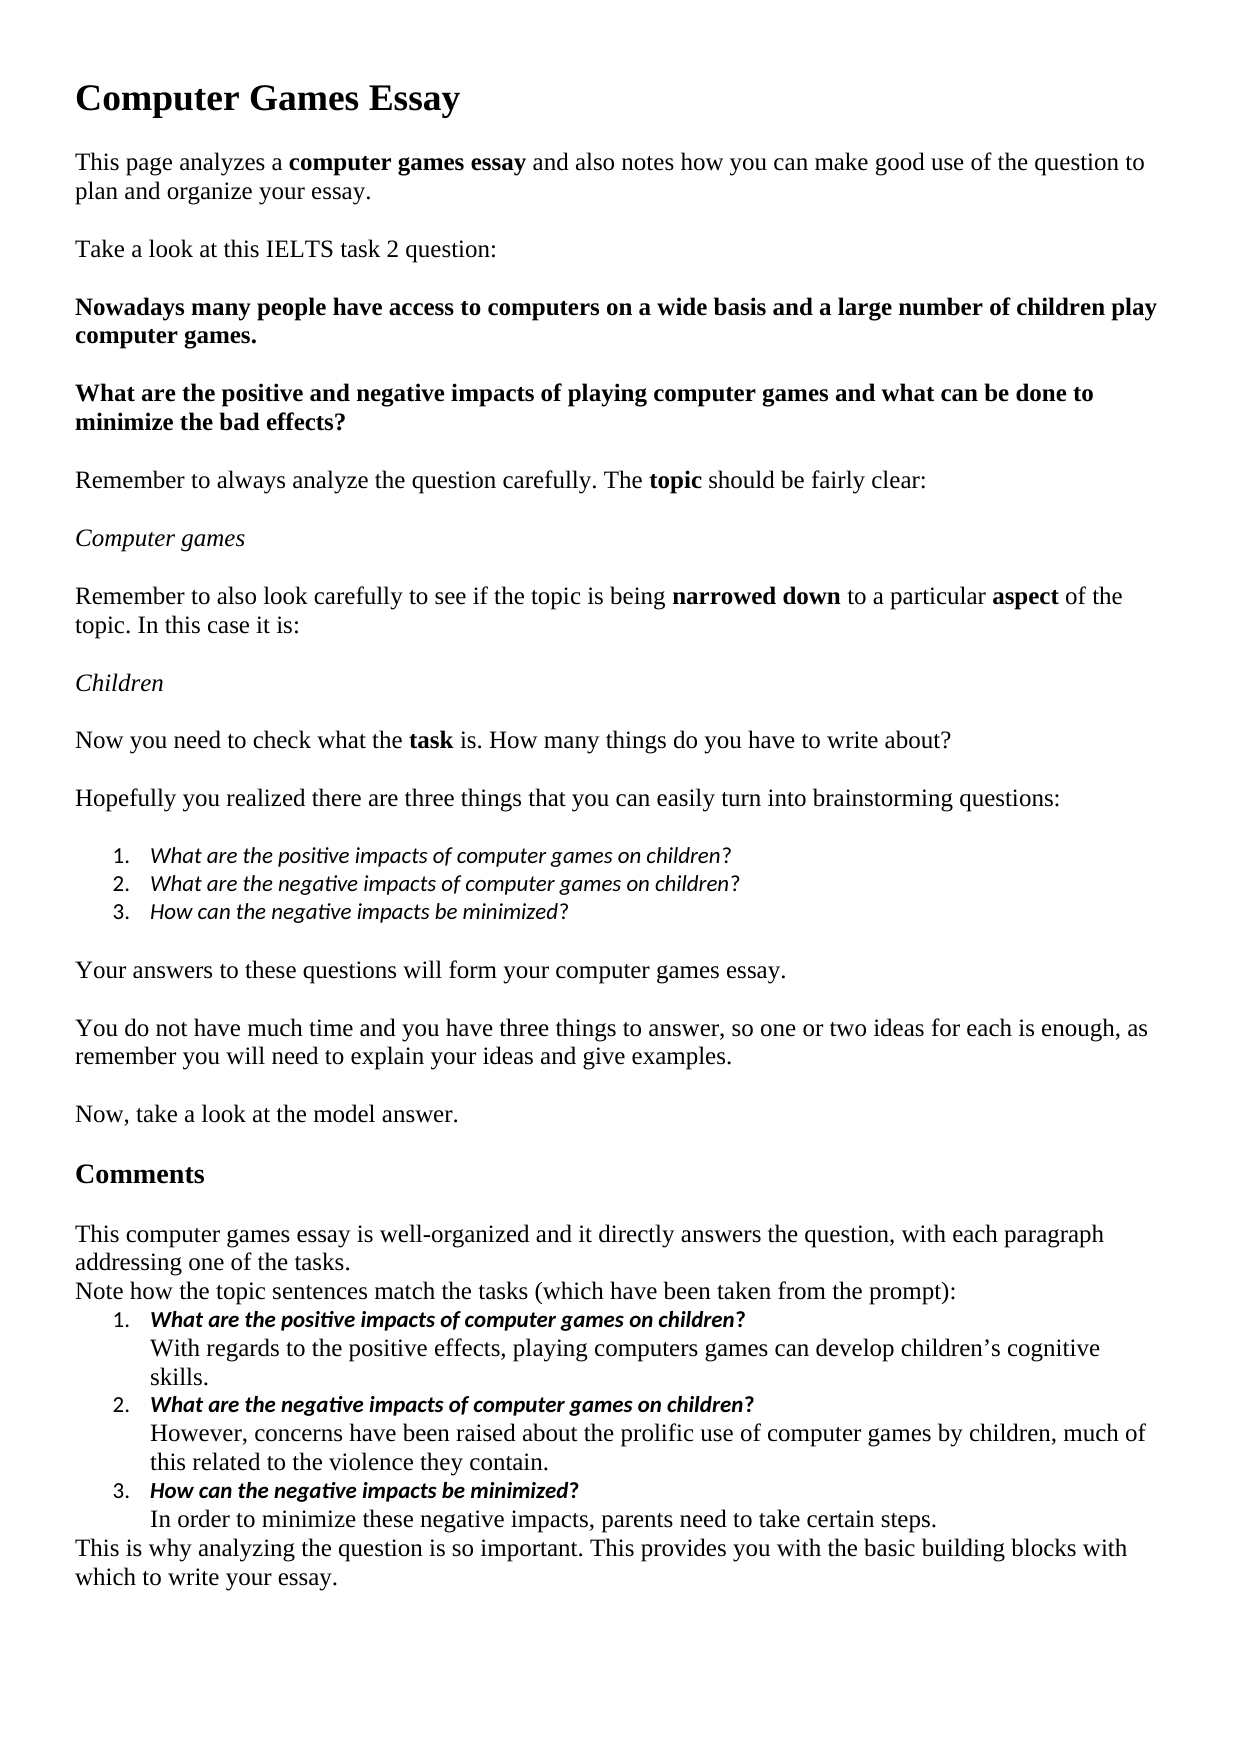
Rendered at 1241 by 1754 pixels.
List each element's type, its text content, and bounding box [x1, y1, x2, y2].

list How can the negative impacts be minimized? [112, 1476, 1165, 1504]
text This is why analyzing the question is so important. This provides you with the basic building blocks with which to write your essay. [75, 1533, 1165, 1590]
text Your answers to these questions will form your computer games essay. [75, 955, 1165, 983]
text Remember to always analyze the question carefully. The topic should be fairly clear: [75, 465, 1165, 494]
text With regards to the positive effects, playing computers games can develop children’s cognitive skills. [150, 1333, 1165, 1391]
text Computer games [75, 523, 1165, 552]
text This computer games essay is well-organized and it directly answers the question, with each paragraph addressing one of the tasks. [75, 1219, 1165, 1276]
subtitle Computer Games Essay [75, 75, 1165, 118]
text You do not have much time and you have three things to answer, so one or two ideas for each is enough, as remember you will need to explain your ideas and give examples. [75, 1013, 1165, 1070]
text Nowadays many people have access to computers on a wide basis and a large number of children play computer games. [75, 292, 1165, 349]
text Now, take a look at the model answer. [75, 1099, 1165, 1128]
text Take a look at this IELTS task 2 question: [75, 234, 1165, 263]
text Children [75, 668, 1165, 696]
text Note how the topic sentences match the tasks (which have been taken from the prompt): [75, 1276, 1165, 1305]
list What are the negative impacts of computer games on children? [112, 869, 1165, 897]
list What are the positive impacts of computer games on children? [112, 1305, 1165, 1333]
list What are the positive impacts of computer games on children? [112, 841, 1165, 869]
text In order to minimize these negative impacts, parents need to take certain steps. [150, 1504, 1165, 1533]
subtitle Comments [75, 1157, 1165, 1189]
text Remember to also look carefully to see if the topic is being narrowed down to a particular aspect of the topic. In this case it is: [75, 581, 1165, 638]
text Now you need to check what the task is. How many things do you have to write about? [75, 726, 1165, 754]
list What are the negative impacts of computer games on children? [112, 1391, 1165, 1418]
text What are the positive and negative impacts of playing computer games and what can be done to minimize the bad effects? [75, 378, 1165, 436]
text This page analyzes a computer games essay and also notes how you can make good use of the question to plan and organize your essay. [75, 147, 1165, 205]
list How can the negative impacts be minimized? [112, 897, 1165, 926]
text Hopefully you realized there are three things that you can easily turn into brainstorming questions: [75, 783, 1165, 812]
text However, concerns have been raised about the prolific use of computer games by children, much of this related to the violence they contain. [150, 1418, 1165, 1476]
